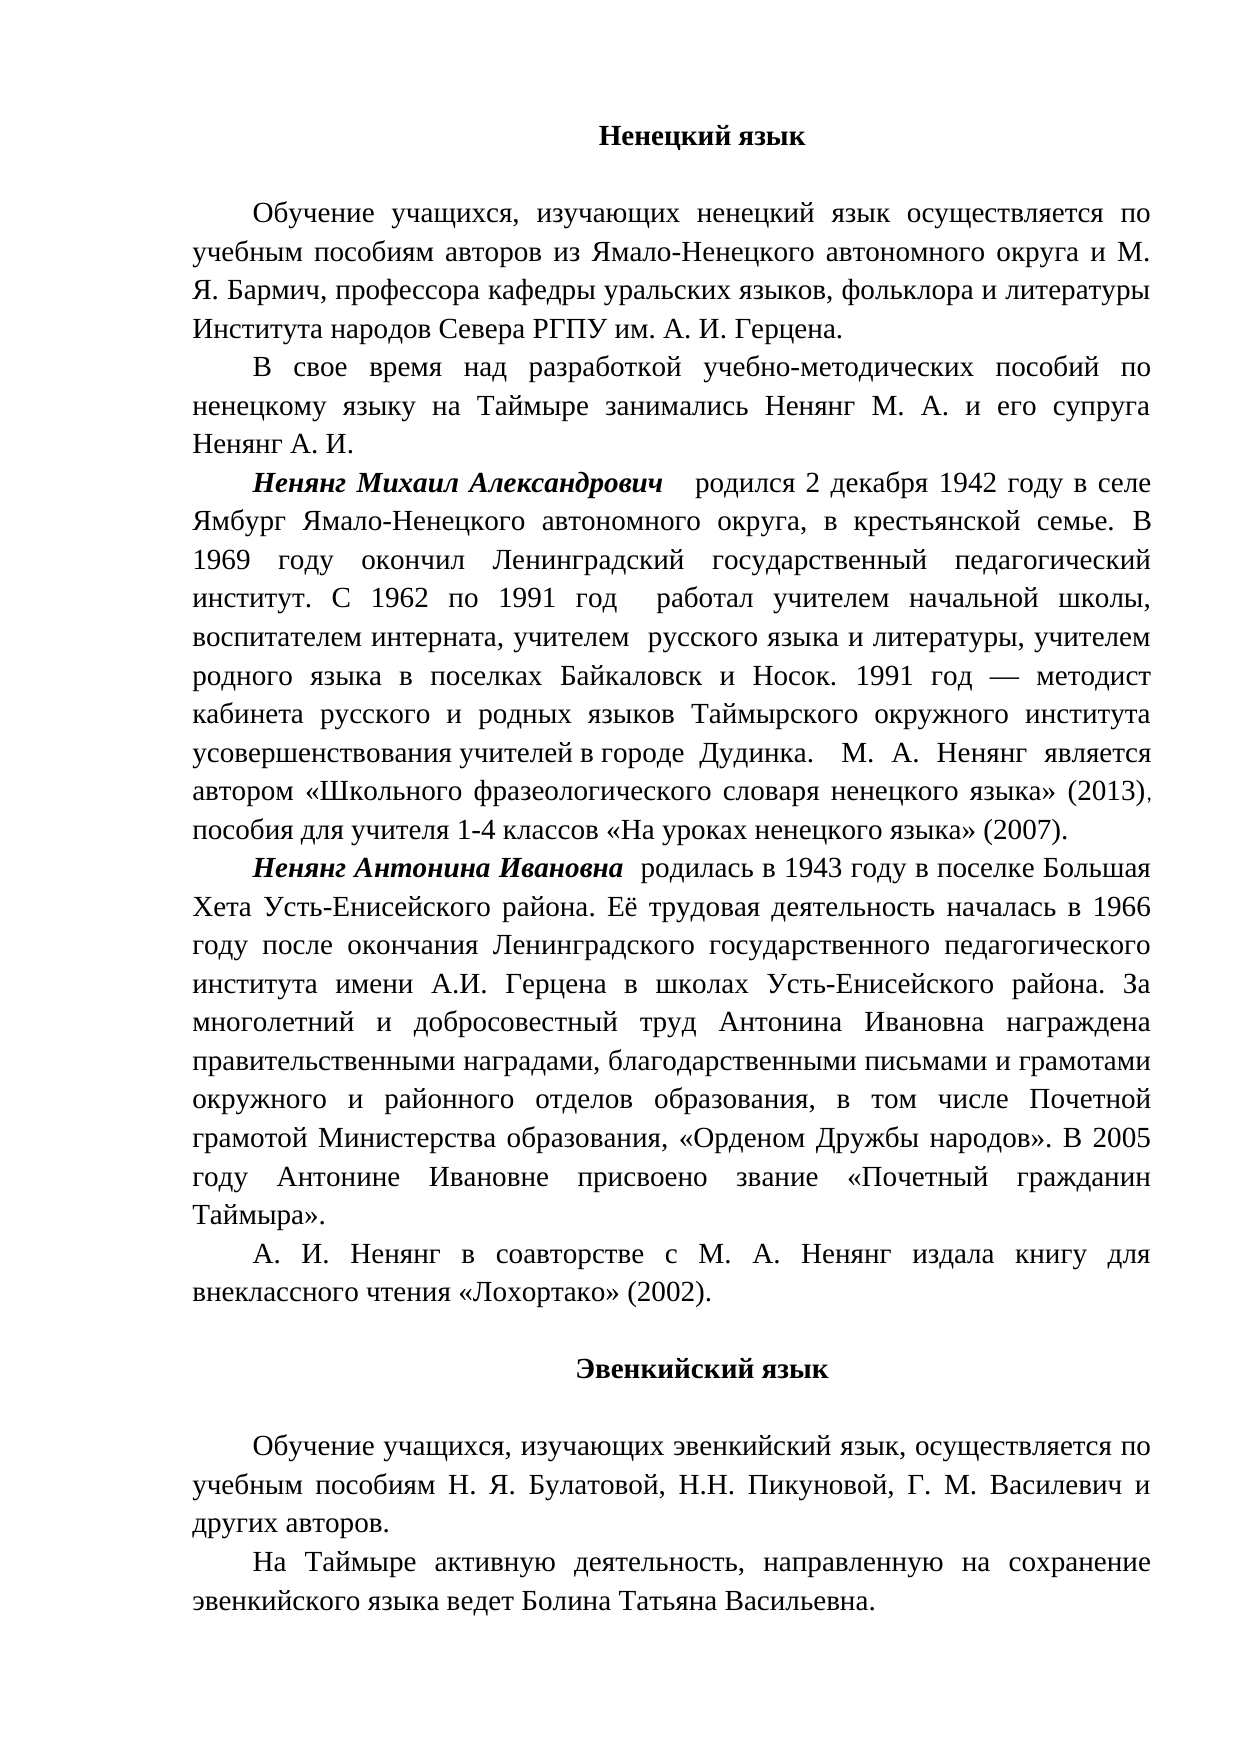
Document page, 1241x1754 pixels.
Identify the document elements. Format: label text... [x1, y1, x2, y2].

list В свое время над разработкой учебно-методических пособий по ненецкому языку на Таймыре занимались Ненянг М. А. и его супруга Ненянг А. И. [192, 349, 1152, 460]
list На Таймыре активную деятельность, направленную на сохранение эвенкийского языка ведет Болина Татьяна Васильевна. [192, 1544, 1152, 1616]
list Ненянг Антонина Ивановна родилась в 1943 году в поселке Большая Хета Усть-Енисейского района. Её трудовая деятельность началась в 1966 году после окончания Ленинградского государственного педагогического института имени А.И. Герцена в школах Усть-Енисейского района. За многолетний и добросовестный труд Антонина Ивановна награждена правительственными наградами, благодарственными письмами и грамотами окружного и районного отделов образования, в том числе Почетной грамотой Министерства образования, «Орденом Дружбы народов». В 2005 году Антонине Ивановне присвоено звание «Почетный гражданин Таймыра». [192, 850, 1152, 1231]
list Ненянг Михаил Александрович родился 2 декабря 1942 году в селе Ямбург Ямало-Ненецкого автономного округа, в крестьянской семье. В 1969 году окончил Ленинградский государственный педагогический институт. С 1962 по 1991 год работал учителем начальной школы, воспитателем интерната, учителем русского языка и литературы, учителем родного языка в поселках Байкаловск и Носок. 1991 год — методист кабинета русского и родных языков Таймырского окружного института усовершенствования учителей в городе Дудинка. М. А. Ненянг является автором «Школьного фразеологического словаря ненецкого языка» (2013), пособия для учителя 1-4 классов «На уроках ненецкого языка» (2007). [192, 465, 1152, 845]
list Обучение учащихся, изучающих ненецкий язык осуществляется по учебным пособиям авторов из Ямало-Ненецкого автономного округа и М. Я. Бармич, профессора кафедры уральских языков, фольклора и литературы Института народов Севера РГПУ им. А. И. Герцена. [192, 195, 1152, 344]
list Эвенкийский язык [192, 1351, 1152, 1385]
list Обучение учащихся, изучающих эвенкийский язык, осуществляется по учебным пособиям Н. Я. Булатовой, Н.Н. Пикуновой, Г. М. Василевич и других авторов. [192, 1428, 1152, 1539]
list А. И. Ненянг в соавторстве с М. А. Ненянг издала книгу для внеклассного чтения «Лохортако» (2002). [192, 1236, 1152, 1308]
list Ненецкий язык [192, 118, 1152, 152]
